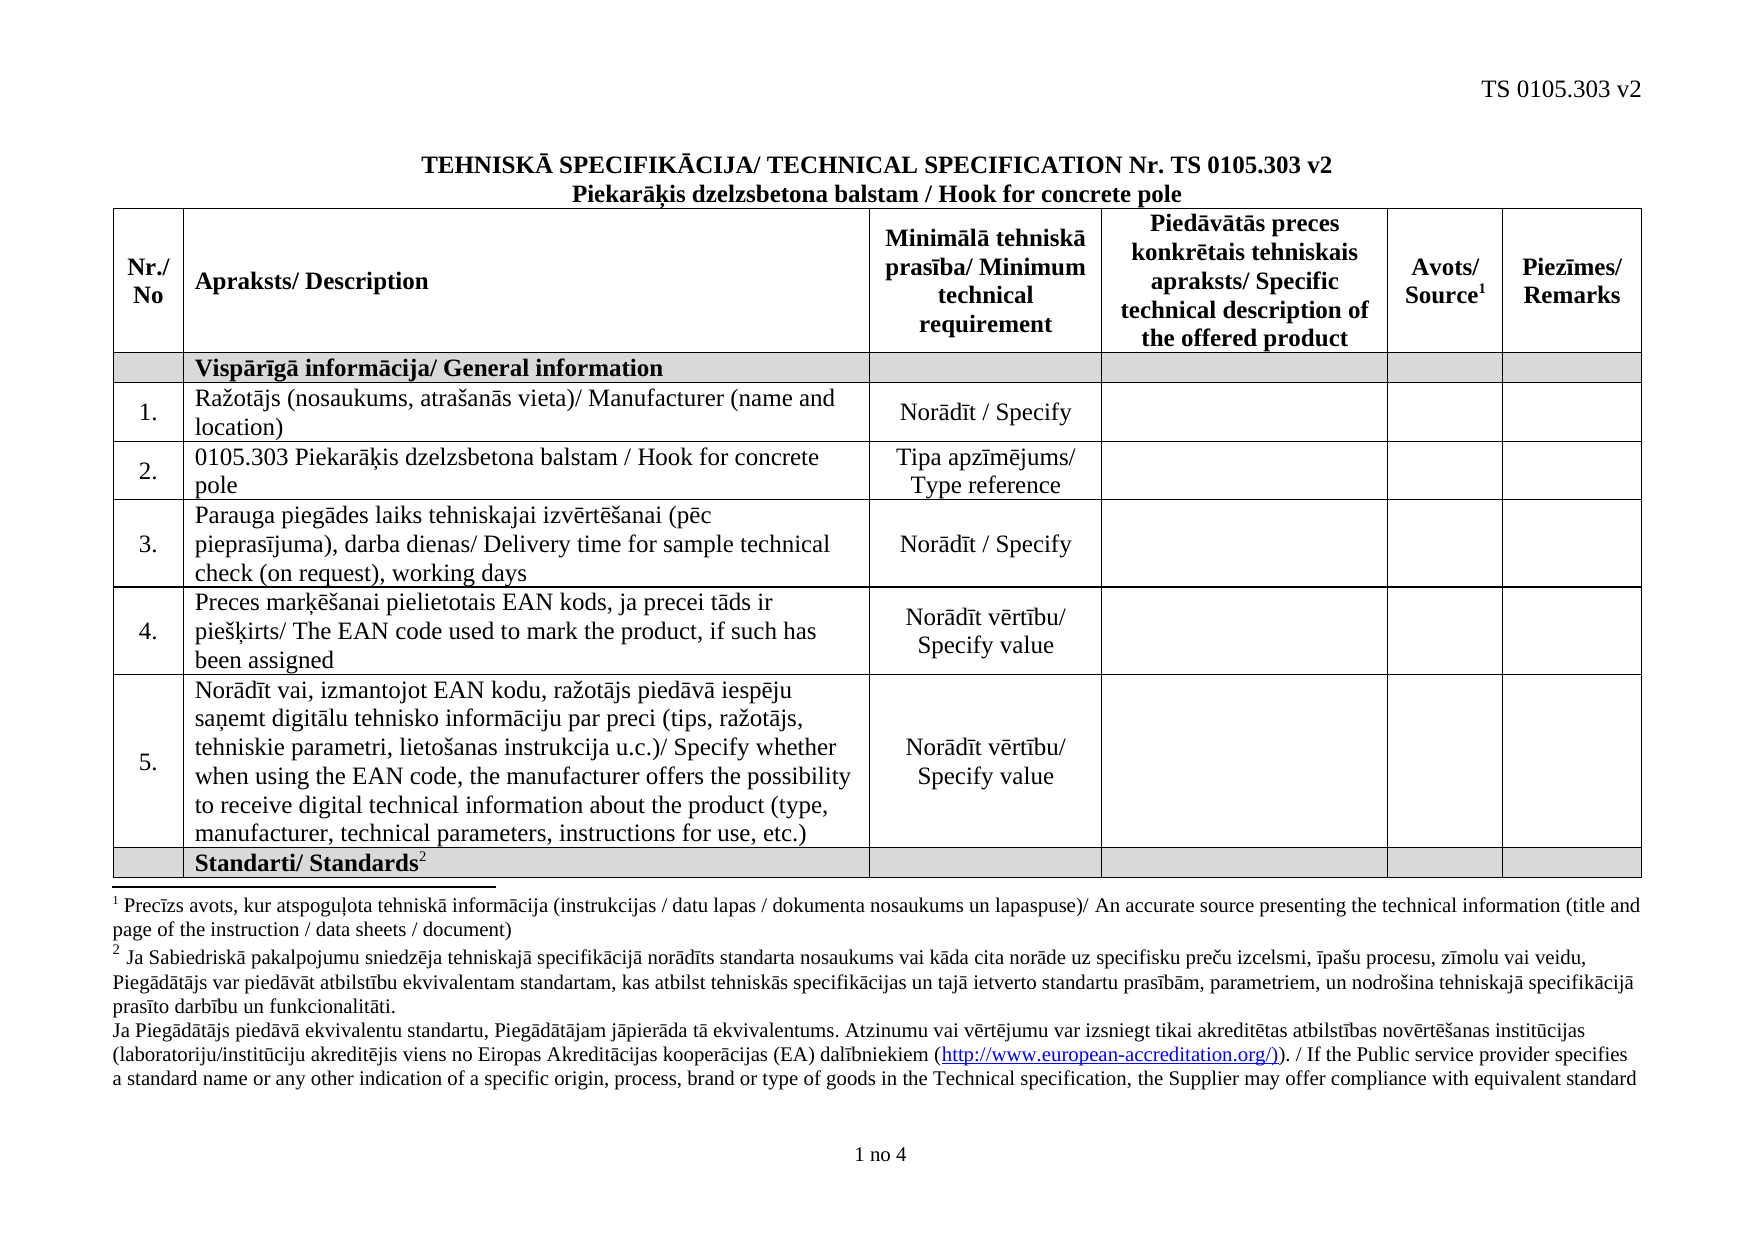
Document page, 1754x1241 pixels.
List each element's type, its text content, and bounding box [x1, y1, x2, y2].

table_cell [1102, 353, 1387, 382]
table_cell Ražotājs (nosaukums, atrašanās vieta)/ Manufacturer (name and location) [184, 383, 869, 441]
table_cell [1388, 353, 1502, 382]
table_cell [1503, 442, 1641, 499]
table_cell [1388, 675, 1502, 847]
table_cell [1503, 675, 1641, 847]
table_cell [1503, 588, 1641, 674]
table_cell Norādīt / Specify [870, 500, 1101, 586]
table_cell Norādīt vai, izmantojot EAN kodu, ražotājs piedāvā iespēju saņemt digitālu tehnisko informāciju par preci (tips, ražotājs, tehniskie parametri, lietošanas instrukcija u.c.)/ Specify whether when using the EAN code, the manufacturer offers the possibility to receive digital technical information about the product (type, manufacturer, technical parameters, instructions for use, etc.) [184, 675, 869, 847]
table_cell Norādīt vērtību/ Specify value [870, 588, 1101, 674]
table_cell [870, 353, 1101, 382]
table_cell Preces marķēšanai pielietotais EAN kods, ja precei tāds ir piešķirts/ The EAN code used to mark the product, if such has been assigned [184, 588, 869, 674]
table_cell [1503, 383, 1641, 441]
table_cell Norādīt / Specify [870, 383, 1101, 441]
table_cell [1388, 588, 1502, 674]
table_header Minimālā tehniskā prasība/ Minimum technical requirement [870, 209, 1101, 352]
table_cell [1102, 383, 1387, 441]
table_cell Standarti/ Standards [184, 848, 869, 877]
table_cell 0105.303 Piekarāķis dzelzsbetona balstam / Hook for concrete pole [184, 442, 869, 499]
table_cell Vispārīgā informācija/ General information [184, 353, 869, 382]
table_cell [114, 353, 183, 382]
title TEHNISKĀ SPECIFIKĀCIJA/ TECHNICAL SPECIFICATION Nr. TS 0105.303 v2 [112, 150, 1641, 179]
table_header Nr./ No [114, 209, 183, 352]
table_cell [870, 848, 1101, 877]
title Piekarāķis dzelzsbetona balstam / Hook for concrete pole [112, 179, 1641, 207]
table_header Apraksts/ Description [184, 209, 869, 352]
table_header Piezīmes/ Remarks [1503, 209, 1641, 352]
table_cell [1388, 383, 1502, 441]
table_cell [114, 383, 183, 441]
table_header Piedāvātās preces konkrētais tehniskais apraksts/ Specific technical description of the offered product [1102, 209, 1387, 352]
table_cell [1102, 848, 1387, 877]
table_cell [1102, 500, 1387, 586]
table_cell [114, 675, 183, 847]
table_cell [1503, 353, 1641, 382]
table_cell [114, 500, 183, 586]
table_cell [1102, 442, 1387, 499]
table_cell Parauga piegādes laiks tehniskajai izvērtēšanai (pēc pieprasījuma), darba dienas/ Delivery time for sample technical check (on request), working days [184, 500, 869, 586]
table_cell [1503, 500, 1641, 586]
table_cell [1102, 588, 1387, 674]
table_cell [1388, 442, 1502, 499]
table_cell [114, 848, 183, 877]
table_header Avots/ Source [1388, 209, 1502, 352]
table_cell Norādīt vērtību/ Specify value [870, 675, 1101, 847]
table_cell [1503, 848, 1641, 877]
table_cell Tipa apzīmējums/ Type reference [870, 442, 1101, 499]
table_cell [1388, 848, 1502, 877]
table_cell [1102, 675, 1387, 847]
table_cell [114, 588, 183, 674]
table_cell [1388, 500, 1502, 586]
table_cell [114, 442, 183, 499]
